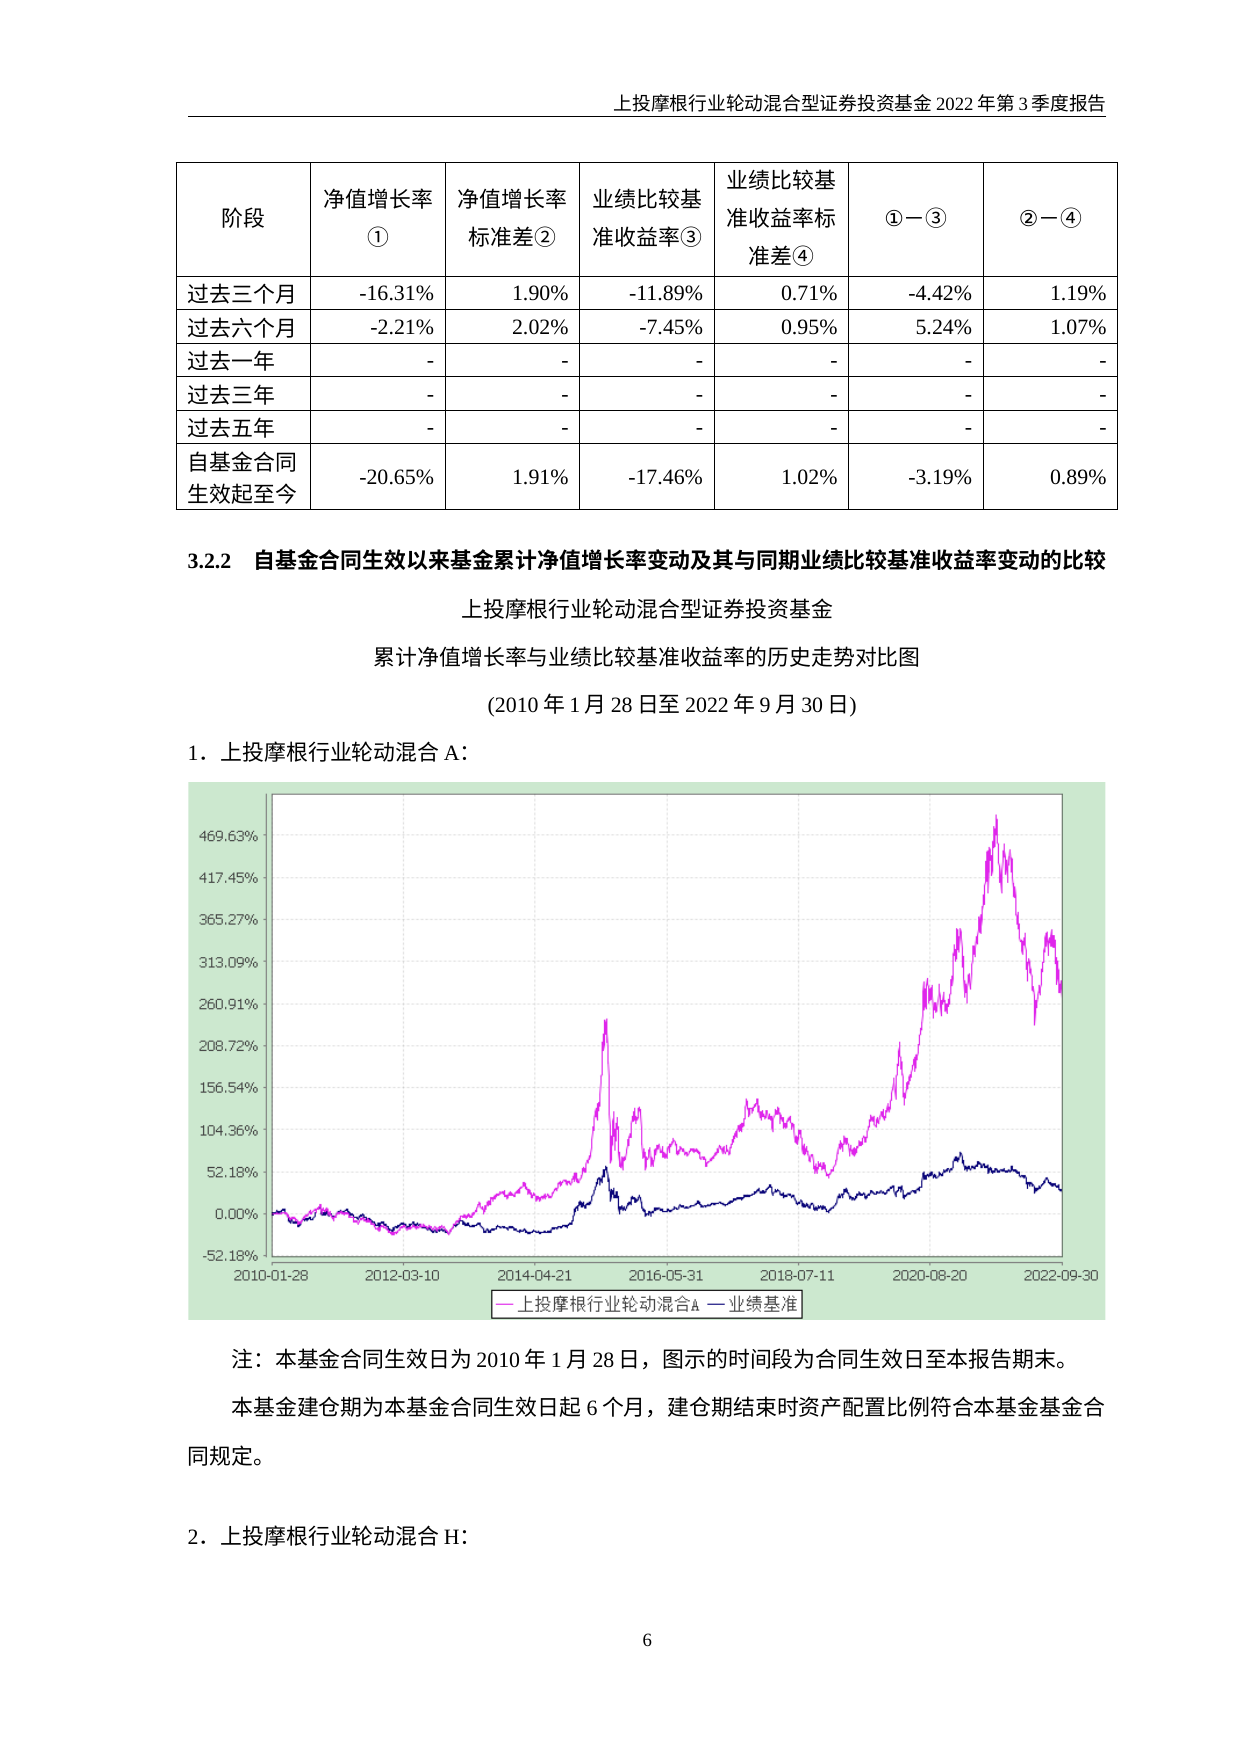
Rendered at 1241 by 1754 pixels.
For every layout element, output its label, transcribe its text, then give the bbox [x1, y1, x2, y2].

table_cell 2.02% [446, 310, 579, 343]
table_cell -16.31% [311, 277, 445, 309]
table_cell 0.89% [984, 444, 1117, 509]
table_cell - [446, 344, 579, 376]
text (2010年1月28日至2022年9月30日) [187, 687, 1106, 719]
table_cell - [715, 411, 848, 443]
table_cell - [580, 377, 714, 410]
text 本基金建仓期为本基金合同生效日起6个月，建仓期结束时资产配置比例符合本基金基金合同规定。 [187, 1389, 1106, 1471]
table_header ①－③ [849, 163, 983, 276]
table_cell - [849, 411, 983, 443]
table_cell - [311, 411, 445, 443]
table_header ②－④ [984, 163, 1117, 276]
table_cell - [984, 344, 1117, 376]
table_cell 自基金合同生效起至今 [177, 444, 310, 509]
table_cell -20.65% [311, 444, 445, 509]
table_cell 1.07% [984, 310, 1117, 343]
table_cell 过去三年 [177, 377, 310, 410]
table_header 业绩比较基准收益率标准差④ [715, 163, 848, 276]
table_cell 5.24% [849, 310, 983, 343]
table_cell - [849, 377, 983, 410]
table_cell 1.02% [715, 444, 848, 509]
table_cell -11.89% [580, 277, 714, 309]
table_header 业绩比较基准收益率③ [580, 163, 714, 276]
table_cell -7.45% [580, 310, 714, 343]
table_cell 0.71% [715, 277, 848, 309]
table_cell 过去六个月 [177, 310, 310, 343]
table_cell -17.46% [580, 444, 714, 509]
table_cell - [984, 377, 1117, 410]
table_cell - [580, 344, 714, 376]
table_header 净值增长率标准差② [446, 163, 579, 276]
table_cell 1.91% [446, 444, 579, 509]
text 上投摩根行业轮动混合型证券投资基金 [187, 591, 1106, 624]
table_cell 过去三个月 [177, 277, 310, 309]
table_cell - [446, 377, 579, 410]
table_cell - [849, 344, 983, 376]
table_cell - [715, 377, 848, 410]
table_cell -4.42% [849, 277, 983, 309]
table_cell 0.95% [715, 310, 848, 343]
text 2．上投摩根行业轮动混合H： [187, 1519, 1106, 1551]
picture [188, 782, 1106, 1320]
text 1．上投摩根行业轮动混合A： [187, 734, 1106, 766]
table_cell - [715, 344, 848, 376]
table_cell 1.19% [984, 277, 1117, 309]
table_cell 过去五年 [177, 411, 310, 443]
table_header 净值增长率① [311, 163, 445, 276]
table_header 阶段 [177, 163, 310, 276]
table_cell -3.19% [849, 444, 983, 509]
table_cell - [311, 377, 445, 410]
text 注：本基金合同生效日为2010年1月28日，图示的时间段为合同生效日至本报告期末。 [187, 1341, 1106, 1374]
table_cell - [446, 411, 579, 443]
table_cell - [311, 344, 445, 376]
table_cell - [984, 411, 1117, 443]
text 3.2.2 自基金合同生效以来基金累计净值增长率变动及其与同期业绩比较基准收益率变动的比较 [450, 543, 1106, 575]
table_cell 1.90% [446, 277, 579, 309]
table_cell - [580, 411, 714, 443]
table_cell -2.21% [311, 310, 445, 343]
text 累计净值增长率与业绩比较基准收益率的历史走势对比图 [187, 639, 1106, 671]
table_cell 过去一年 [177, 344, 310, 376]
